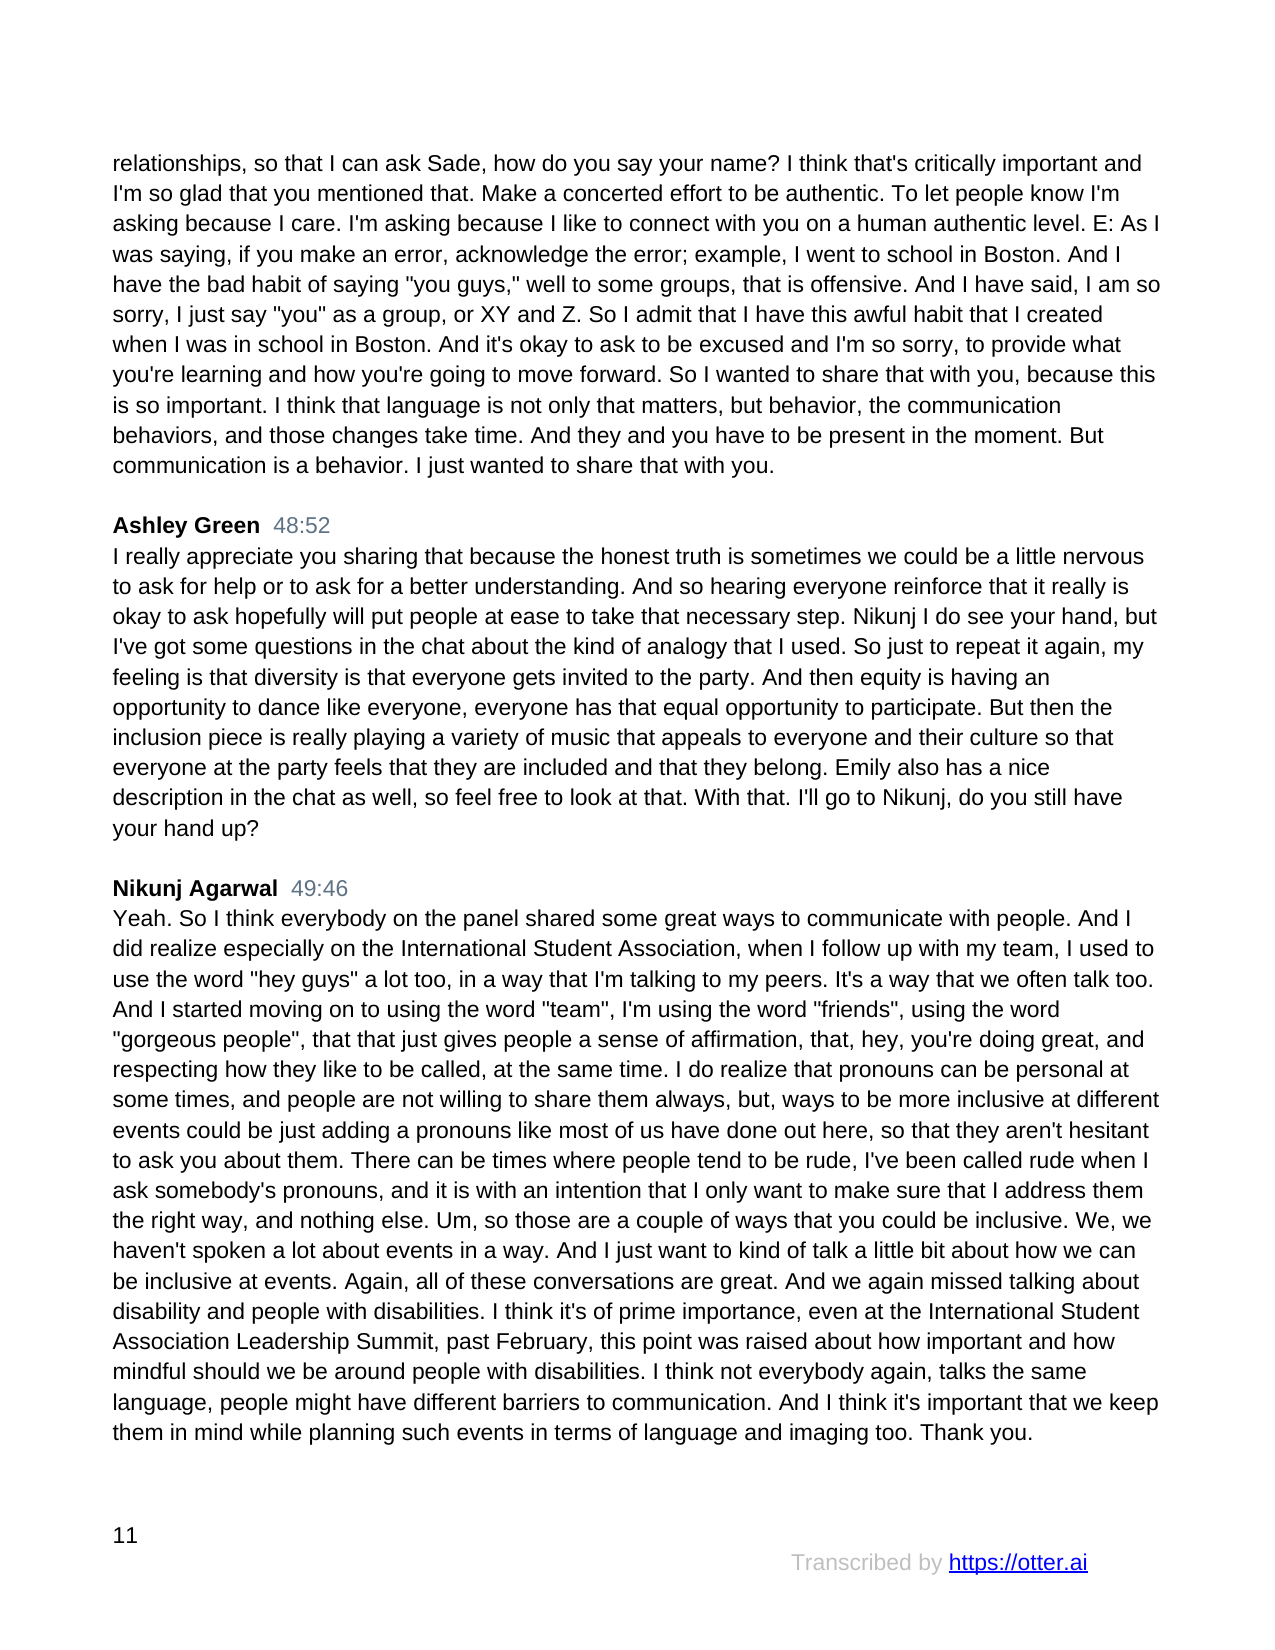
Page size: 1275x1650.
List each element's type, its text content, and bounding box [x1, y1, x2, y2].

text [112, 150, 1162, 478]
text Ashley Green 48:52 [112, 512, 1162, 539]
text I really appreciate you sharing that because the honest truth is sometimes we could be a little nervous to ask for help or to ask for a better understanding. And so hearing everyone reinforce that it really is okay to ask hopefully will put people at ease to take that necessary step. Nikunj I do see your hand, but I've got some questions in the chat about the kind of analogy that I used. So just to repeat it again, my feeling is that diversity is that everyone gets invited to the party. And then equity is having an opportunity to dance like everyone, everyone has that equal opportunity to participate. But then the inclusion piece is really playing a variety of music that appeals to everyone and their culture so that everyone at the party feels that they are included and that they belong. Emily also has a nice description in the chat as well, so feel free to look at that. With that. I'll go to Nikunj, do you still have your hand up? [112, 543, 1162, 841]
text Nikunj Agarwal 49:46 [112, 875, 1162, 901]
text Yeah. So I think everybody on the panel shared some great ways to communicate with people. And I did realize especially on the International Student Association, when I follow up with my team, I used to use the word "hey guys" a lot too, in a way that I'm talking to my peers. It's a way that we often talk too. And I started moving on to using the word "team", I'm using the word "friends", using the word "gorgeous people", that that just gives people a sense of affirmation, that, hey, you're doing great, and respecting how they like to be called, at the same time. I do realize that pronouns can be personal at some times, and people are not willing to share them always, but, ways to be more inclusive at different events could be just adding a pronouns like most of us have done out here, so that they aren't hesitant to ask you about them. There can be times where people tend to be rude, I've been called rude when I ask somebody's pronouns, and it is with an intention that I only want to make sure that I address them the right way, and nothing else. Um, so those are a couple of ways that you could be inclusive. We, we haven't spoken a lot about events in a way. And I just want to kind of talk a little bit about how we can be inclusive at events. Again, all of these conversations are great. And we again missed talking about disability and people with disabilities. I think it's of prime importance, even at the International Student Association Leadership Summit, past February, this point was raised about how important and how mindful should we be around people with disabilities. I think not everybody again, talks the same language, people might have different barriers to communication. And I think it's important that we keep them in mind while planning such events in terms of language and imaging too. Thank you. [112, 905, 1162, 1445]
